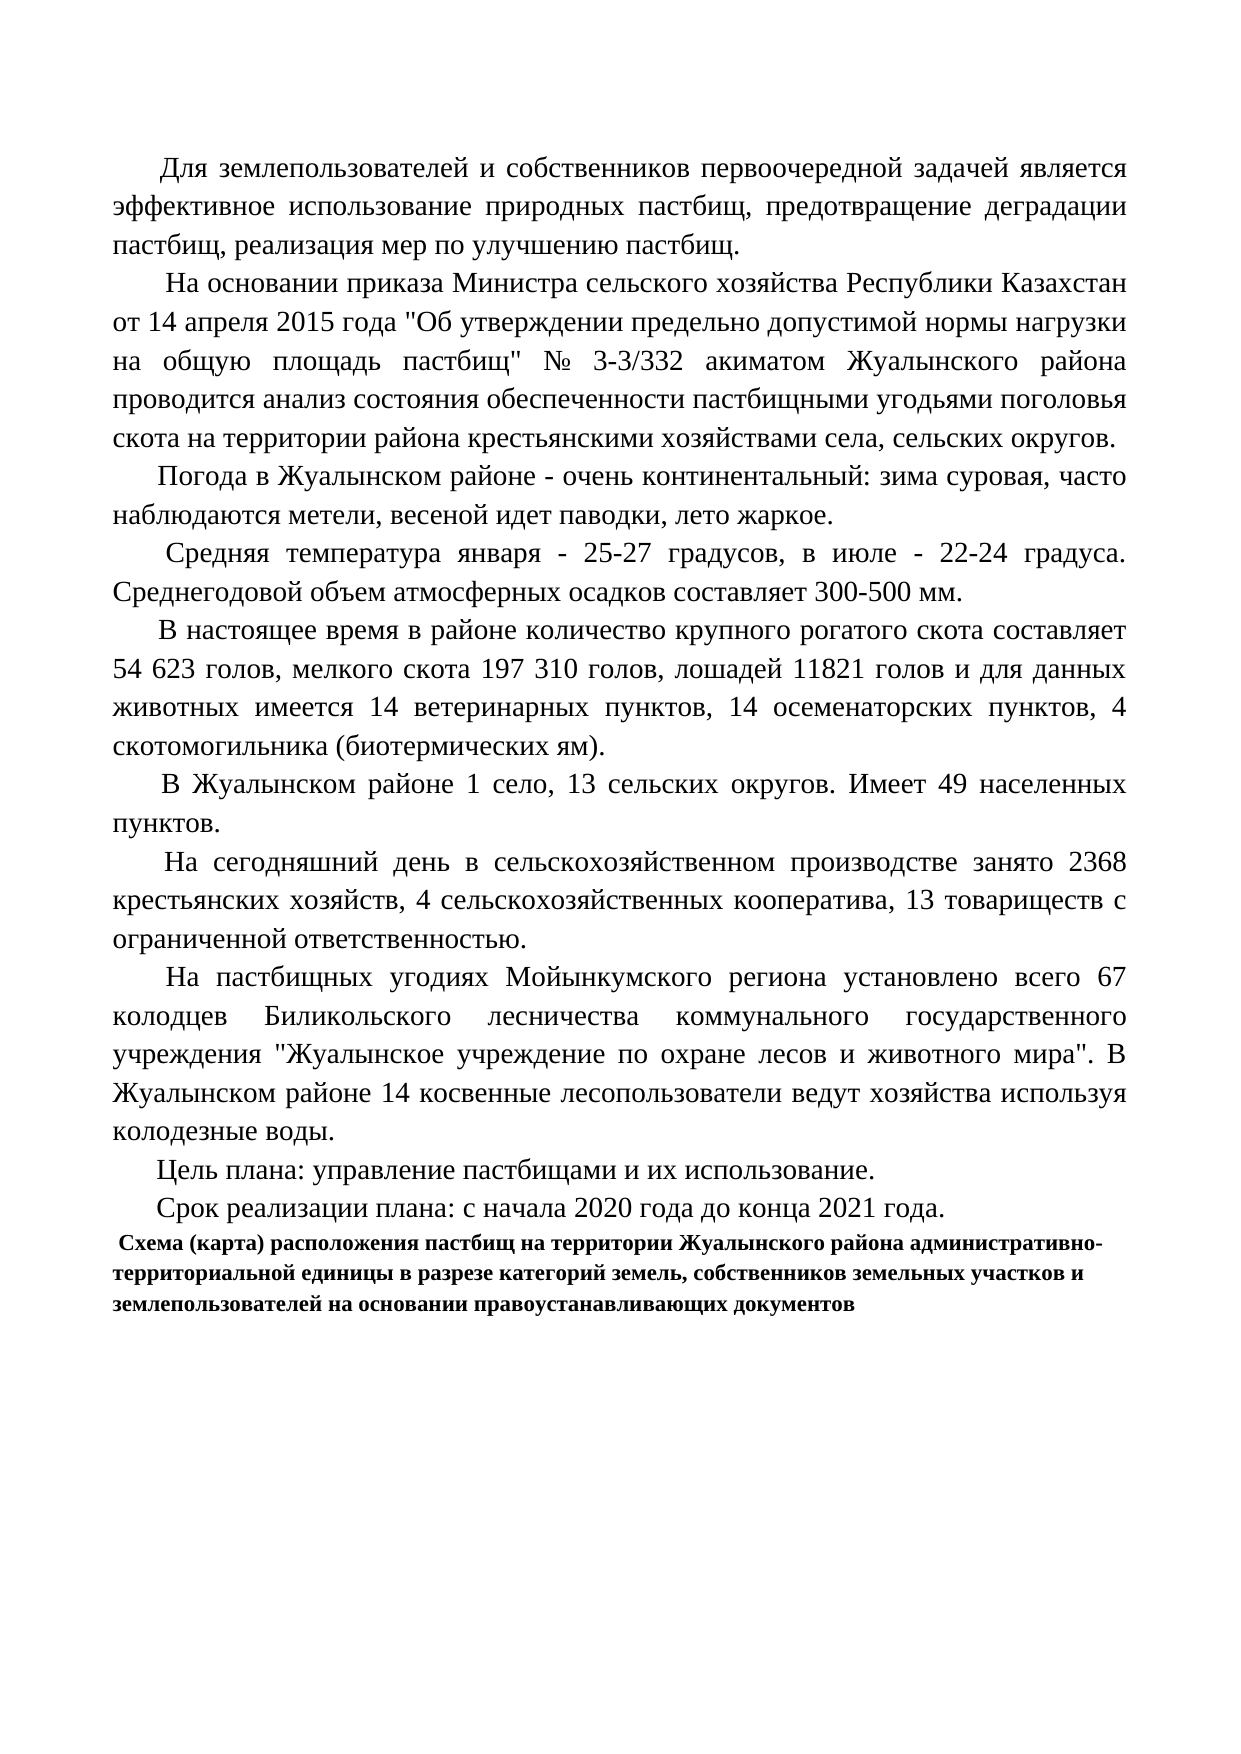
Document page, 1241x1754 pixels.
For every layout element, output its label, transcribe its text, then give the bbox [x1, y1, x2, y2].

text На основании приказа Министра сельского хозяйства Республики Казахстан от 14 апреля 2015 года "Об утверждении предельно допустимой нормы нагрузки на общую площадь пастбищ" № 3-3/332 акиматом Жуалынского района проводится анализ состояния обеспеченности пастбищными угодьями поголовья скота на территории района крестьянскими хозяйствами села, сельских округов. [112, 266, 1128, 453]
text Схема (карта) расположения пастбищ на территории Жуалынского района административно-территориальной единицы в разрезе категорий земель, собственников земельных участков и землепользователей на основании правоустанавливающих документов [112, 1229, 1128, 1316]
text Средняя температура января - 25-27 градусов, в июле - 22-24 градуса. Среднегодовой объем атмосферных осадков составляет 300-500 мм. [112, 535, 1128, 607]
text В настоящее время в районе количество крупного рогатого скота составляет 54 623 голов, мелкого скота 197 310 голов, лошадей 11821 голов и для данных животных имеется 14 ветеринарных пунктов, 14 осеменаторских пунктов, 4 скотомогильника (биотермических ям). [112, 612, 1128, 762]
text На сегодняшний день в сельскохозяйственном производстве занято 2368 крестьянских хозяйств, 4 сельскохозяйственных кооператива, 13 товариществ с ограниченной ответственностью. [112, 844, 1128, 954]
text Цель плана: управление пастбищами и их использование. [112, 1152, 1128, 1186]
text Для землепользователей и собственников первоочередной задачей является эффективное использование природных пастбищ, предотвращение деградации пастбищ, реализация мер по улучшению пастбищ. [112, 150, 1128, 261]
text Срок реализации плана: с начала 2020 года до конца 2021 года. [112, 1191, 1128, 1224]
text На пастбищных угодиях Мойынкумского региона установлено всего 67 колодцев Биликольского лесничества коммунального государственного учреждения "Жуалынское учреждение по охране лесов и животного мира". В Жуалынском районе 14 косвенные лесопользователи ведут хозяйства используя колодезные воды. [112, 959, 1128, 1147]
text В Жуалынском районе 1 село, 13 сельских округов. Имеет 49 населенных пунктов. [112, 767, 1128, 839]
text Погода в Жуалынском районе - очень континентальный: зима суровая, часто наблюдаются метели, весеной идет паводки, лето жаркое. [112, 458, 1128, 530]
